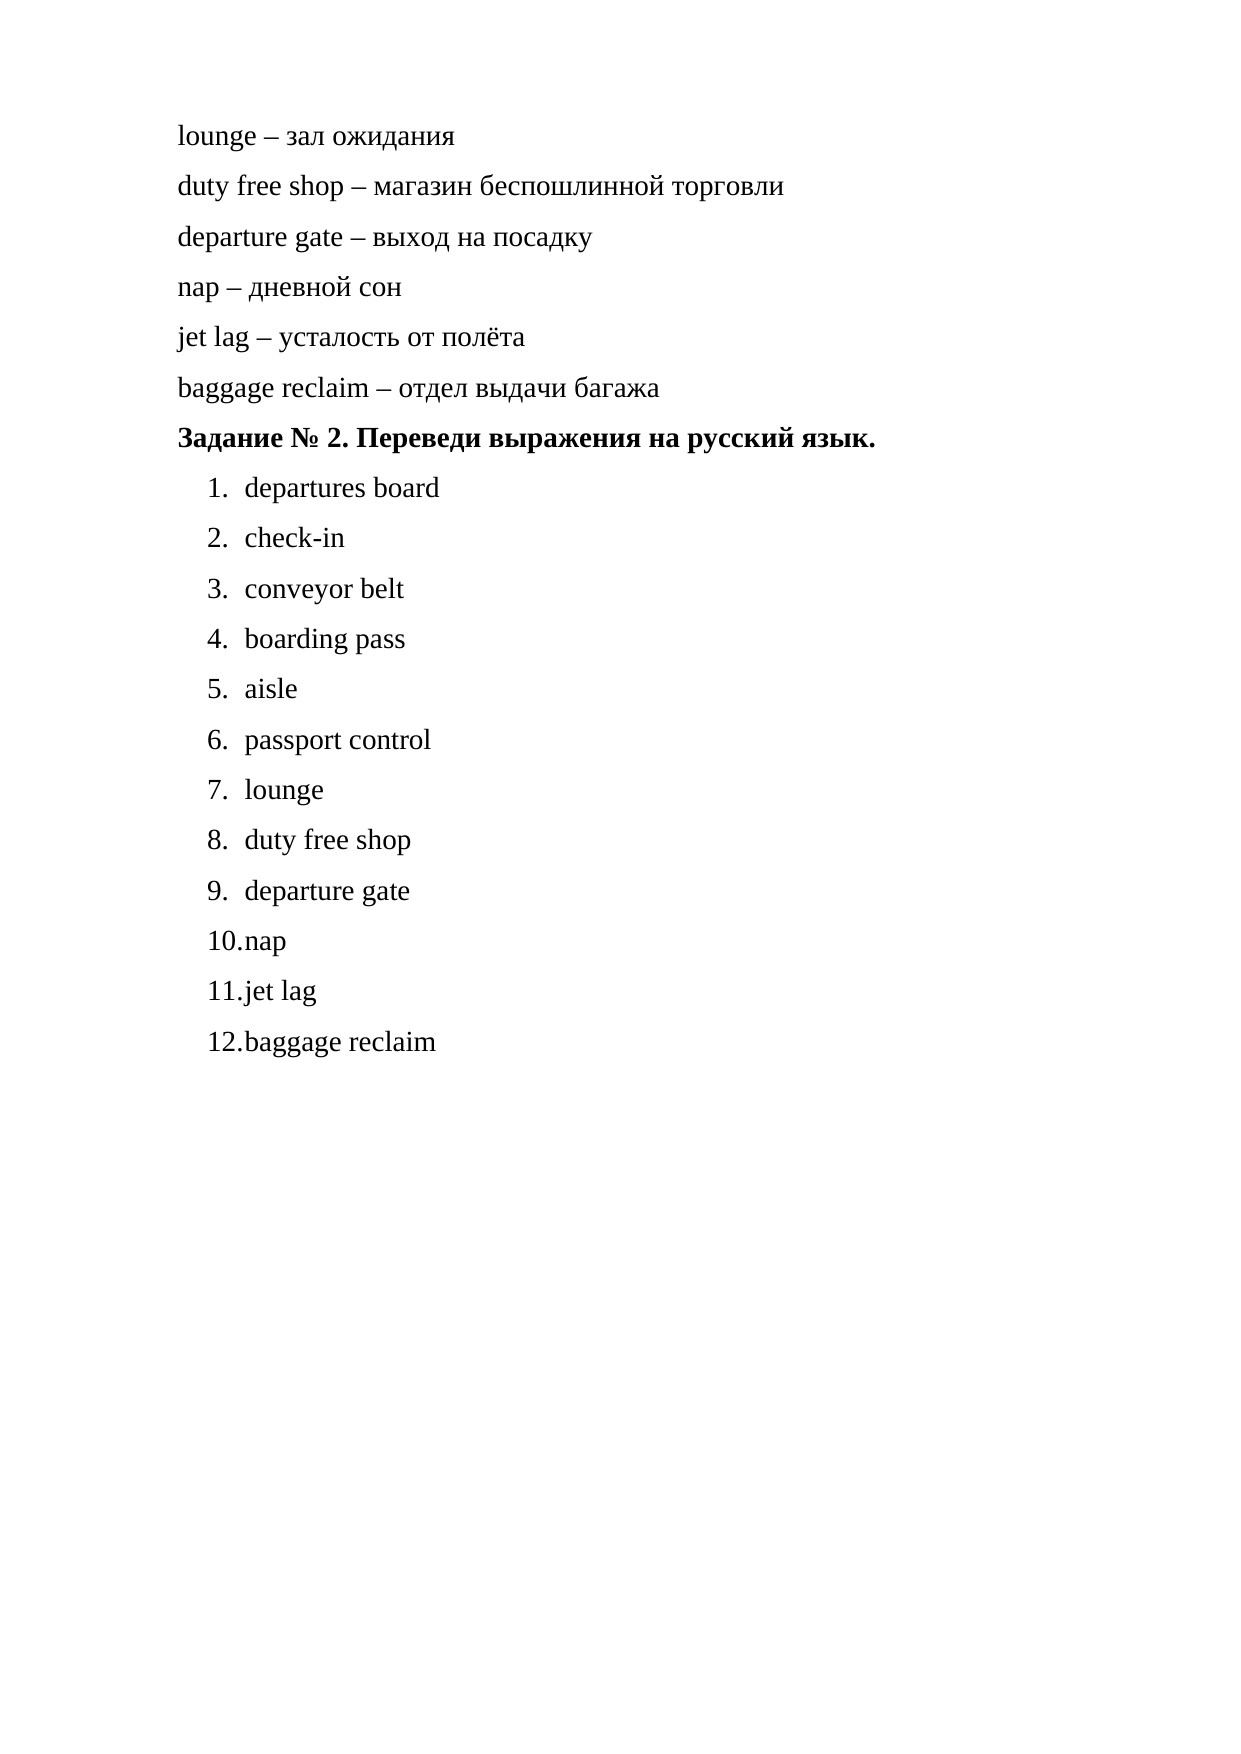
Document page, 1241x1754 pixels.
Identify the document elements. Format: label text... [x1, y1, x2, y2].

list conveyor belt [207, 571, 627, 604]
list jet lag [207, 973, 627, 1007]
text baggage reclaim – отдел выдачи багажа [177, 370, 1152, 403]
text duty free shop – магазин беспошлинной торговли [177, 168, 1152, 202]
text nap – дневной сон [177, 269, 1152, 303]
list duty free shop [207, 822, 627, 856]
list departure gate [207, 873, 627, 906]
list lounge [207, 772, 627, 806]
list baggage reclaim [207, 1024, 627, 1057]
list nap [207, 923, 627, 957]
list check-in [207, 521, 627, 554]
list aisle [207, 672, 627, 705]
list passport control [207, 722, 627, 755]
text lounge – зал ожидания [177, 118, 1152, 152]
list boarding pass [207, 621, 627, 655]
text jet lag – усталость от полёта [177, 319, 1152, 353]
text Задание № 2. Переведи выражения на русский язык. [177, 420, 1152, 453]
text departure gate – выход на посадку [177, 219, 1152, 252]
list departures board [207, 470, 627, 504]
